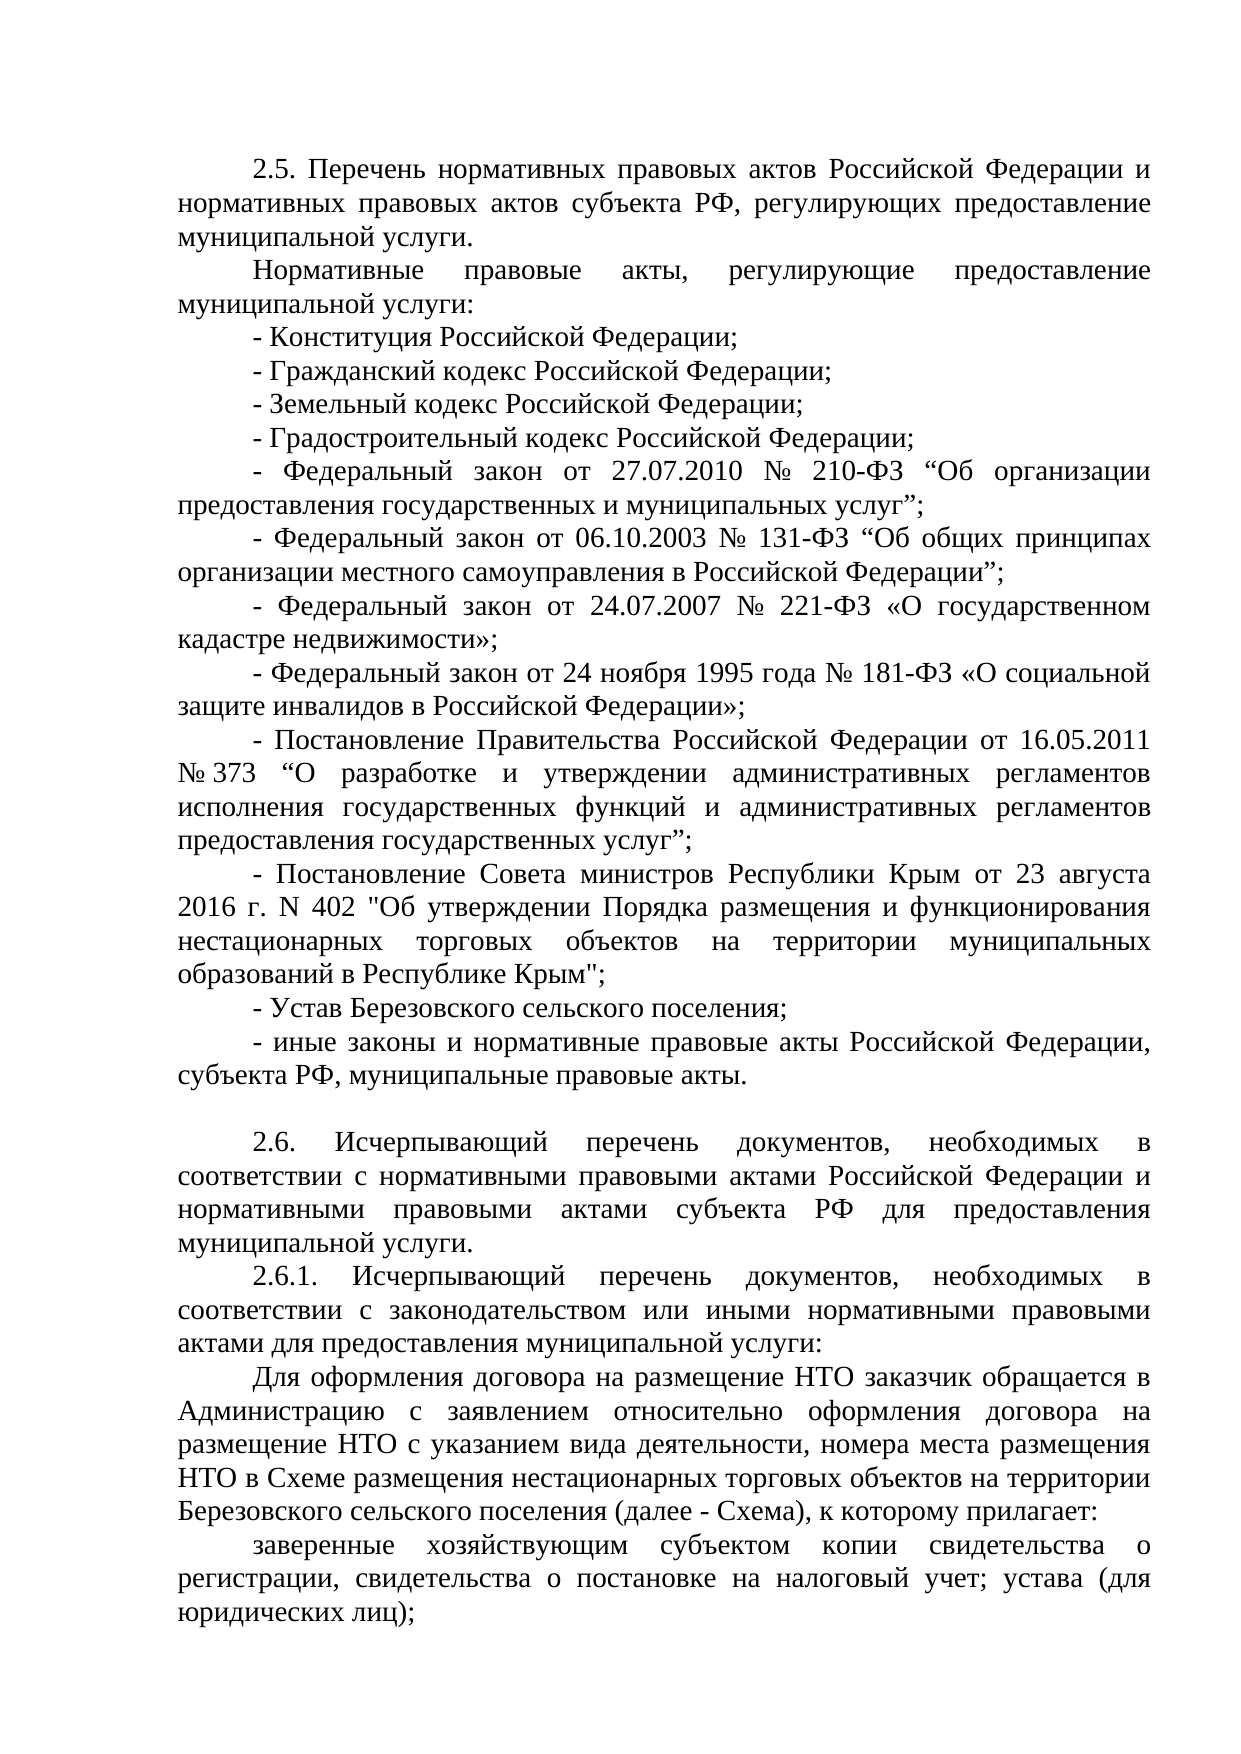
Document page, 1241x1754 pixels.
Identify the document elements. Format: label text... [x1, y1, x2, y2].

text - Градостроительный кодекс Российской Федерации; [177, 420, 1152, 453]
text - Земельный кодекс Российской Федерации; [177, 386, 1152, 420]
text - Федеральный закон от 27.07.2010 № 210-ФЗ “Об организации предоставления государственных и муниципальных услуг”; [177, 453, 1152, 521]
text - Конституция Российской Федерации; [177, 319, 1152, 353]
text - Постановление Правительства Российской Федерации от 16.05.2011 № 373 “О разработке и утверждении административных регламентов исполнения государственных функций и административных регламентов предоставления государственных услуг”; [177, 722, 1152, 856]
text - Постановление Совета министров Республики Крым от 23 августа 2016 г. N 402 "Об утверждении Порядка размещения и функционирования нестационарных торговых объектов на территории муниципальных образований в Республике Крым"; [177, 856, 1152, 990]
text - Федеральный закон от 24 ноября 1995 года № 181-ФЗ «О социальной защите инвалидов в Российской Федерации»; [177, 655, 1152, 722]
text Нормативные правовые акты, регулирующие предоставление муниципальной услуги: [177, 252, 1152, 319]
text 2.6. Исчерпывающий перечень документов, необходимых в соответствии с нормативными правовыми актами Российской Федерации и нормативными правовыми актами субъекта РФ для предоставления муниципальной услуги. [177, 1124, 1152, 1258]
text заверенные хозяйствующим субъектом копии свидетельства о регистрации, свидетельства о постановке на налоговый учет; устава (для юридических лиц); [177, 1527, 1152, 1627]
text - Устав Березовского сельского поселения; [177, 990, 1152, 1024]
text - иные законы и нормативные правовые акты Российской Федерации, субъекта РФ, муниципальные правовые акты. [177, 1024, 1152, 1091]
text 2.5. Перечень нормативных правовых актов Российской Федерации и нормативных правовых актов субъекта РФ, регулирующих предоставление муниципальной услуги. [177, 152, 1152, 252]
text - Федеральный закон от 06.10.2003 № 131-ФЗ “Об общих принципах организации местного самоуправления в Российской Федерации”; [177, 521, 1152, 588]
text 2.6.1. Исчерпывающий перечень документов, необходимых в соответствии с законодательством или иными нормативными правовыми актами для предоставления муниципальной услуги: [177, 1258, 1152, 1359]
text - Федеральный закон от 24.07.2007 № 221-ФЗ «О государственном кадастре недвижимости»; [177, 588, 1152, 655]
text Для оформления договора на размещение НТО заказчик обращается в Администрацию с заявлением относительно оформления договора на размещение НТО с указанием вида деятельности, номера места размещения НТО в Схеме размещения нестационарных торговых объектов на территории Березовского сельского поселения (далее - Схема), к которому прилагает: [177, 1359, 1152, 1527]
text - Гражданский кодекс Российской Федерации; [177, 353, 1152, 386]
